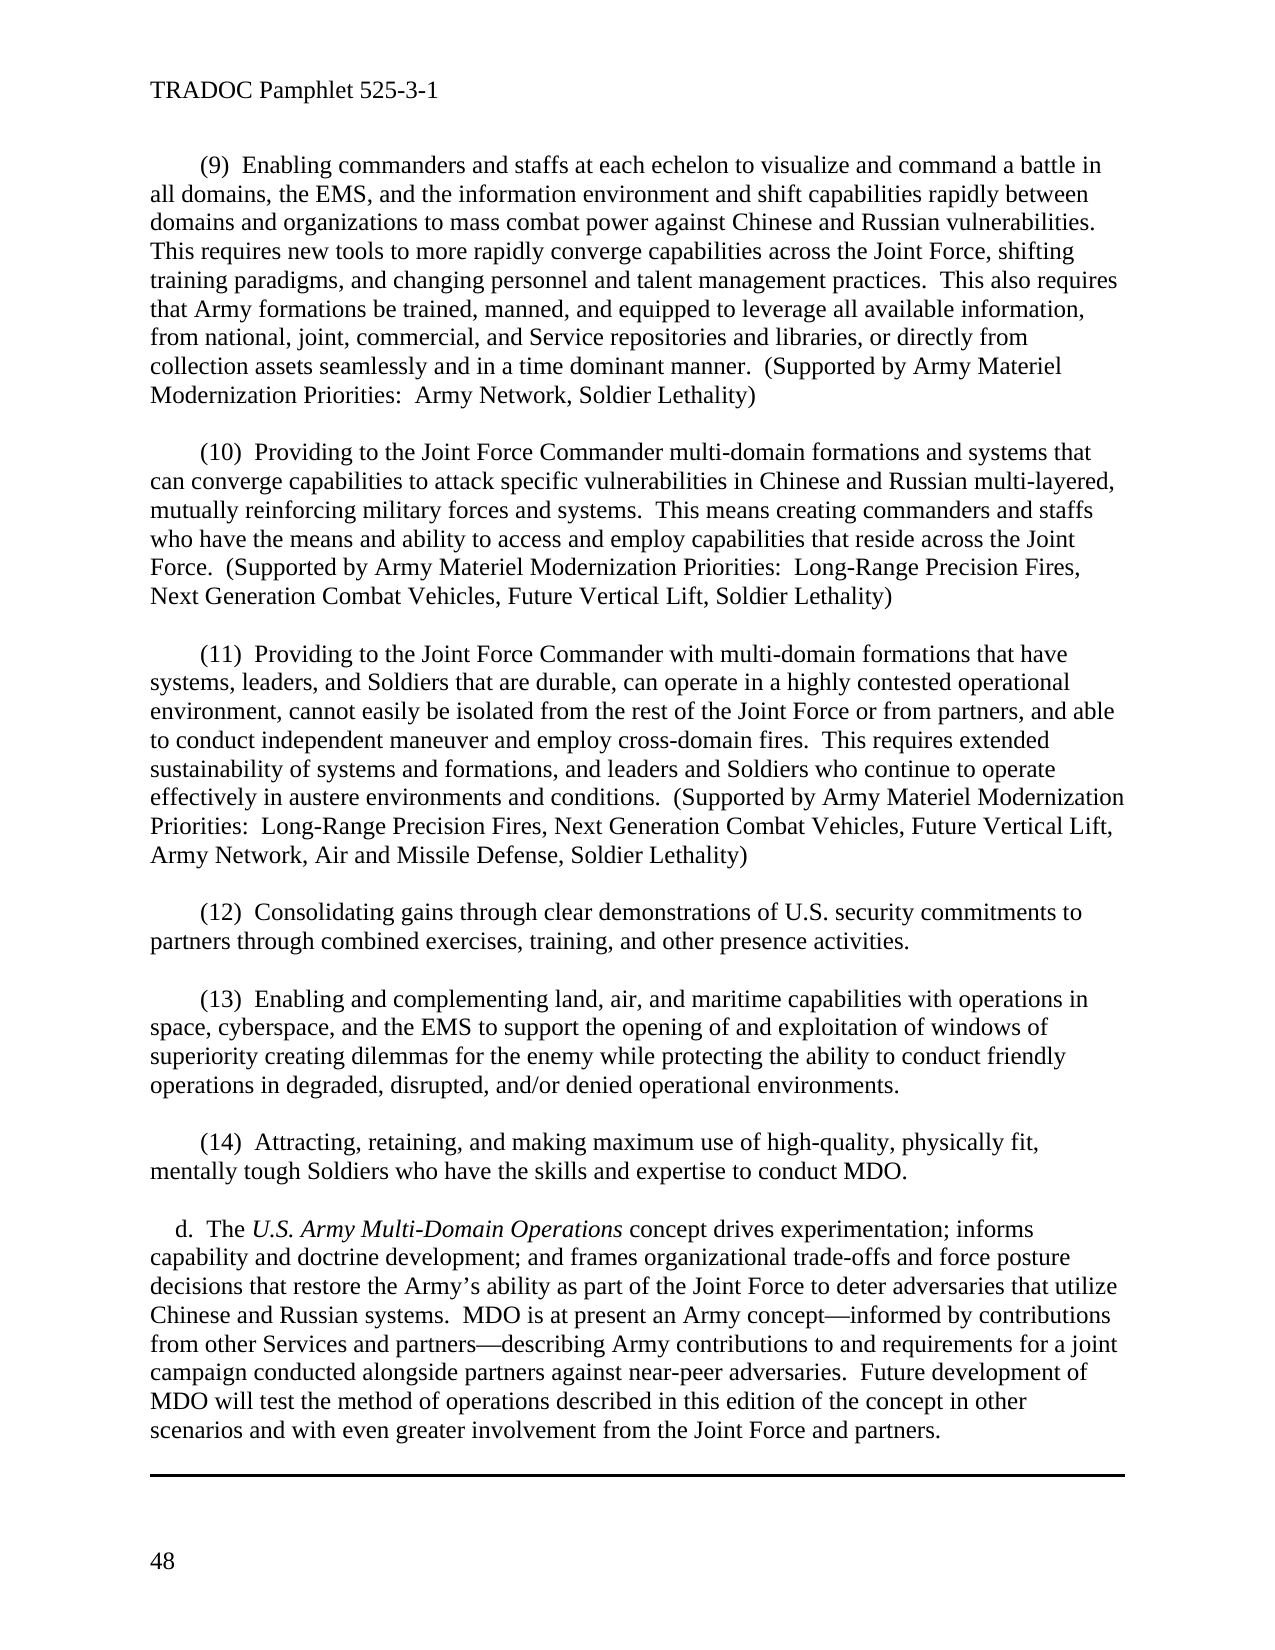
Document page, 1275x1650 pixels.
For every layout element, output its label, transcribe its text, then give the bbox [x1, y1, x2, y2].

text (14) Attracting, retaining, and making maximum use of high-quality, physically fit, mentally tough Soldiers who have the skills and expertise to conduct MDO. [150, 1127, 1125, 1185]
text (11) Providing to the Joint Force Commander with multi-domain formations that have systems, leaders, and Soldiers that are durable, can operate in a highly contested operational environment, cannot easily be isolated from the rest of the Joint Force or from partners, and able to conduct independent maneuver and employ cross-domain fires. This requires extended sustainability of systems and formations, and leaders and Soldiers who continue to operate effectively in austere environments and conditions. (Supported by Army Materiel Modernization Priorities: Long-Range Precision Fires, Next Generation Combat Vehicles, Future Vertical Lift, Army Network, Air and Missile Defense, Soldier Lethality) [150, 639, 1125, 869]
text (13) Enabling and complementing land, air, and maritime capabilities with operations in space, cyberspace, and the EMS to support the opening of and exploitation of windows of superiority creating dilemmas for the enemy while protecting the ability to conduct friendly operations in degraded, disrupted, and/or denied operational environments. [150, 984, 1125, 1099]
text d. The U.S. Army Multi-Domain Operations concept drives experimentation; informs capability and doctrine development; and frames organizational trade-offs and force posture decisions that restore the Army’s ability as part of the Joint Force to deter adversaries that utilize Chinese and Russian systems. MDO is at present an Army concept—informed by contributions from other Services and partners—describing Army contributions to and requirements for a joint campaign conducted alongside partners against near-peer adversaries. Future development of MDO will test the method of operations described in this edition of the concept in other scenarios and with even greater involvement from the Joint Force and partners. [150, 1214, 1125, 1444]
text (10) Providing to the Joint Force Commander multi-domain formations and systems that can converge capabilities to attack specific vulnerabilities in Chinese and Russian multi-layered, mutually reinforcing military forces and systems. This means creating commanders and staffs who have the means and ability to access and employ capabilities that reside across the Joint Force. (Supported by Army Materiel Modernization Priorities: Long-Range Precision Fires, Next Generation Combat Vehicles, Future Vertical Lift, Soldier Lethality) [150, 437, 1125, 610]
text (9) Enabling commanders and staffs at each echelon to visualize and command a battle in all domains, the EMS, and the information environment and shift capabilities rapidly between domains and organizations to mass combat power against Chinese and Russian vulnerabilities. This requires new tools to more rapidly converge capabilities across the Joint Force, shifting training paradigms, and changing personnel and talent management practices. This also requires that Army formations be trained, manned, and equipped to leverage all available information, from national, joint, commercial, and Service repositories and libraries, or directly from collection assets seamlessly and in a time dominant manner. (Supported by Army Materiel Modernization Priorities: Army Network, Soldier Lethality) [150, 150, 1125, 409]
text (12) Consolidating gains through clear demonstrations of U.S. security commitments to partners through combined exercises, training, and other presence activities. [150, 897, 1125, 955]
